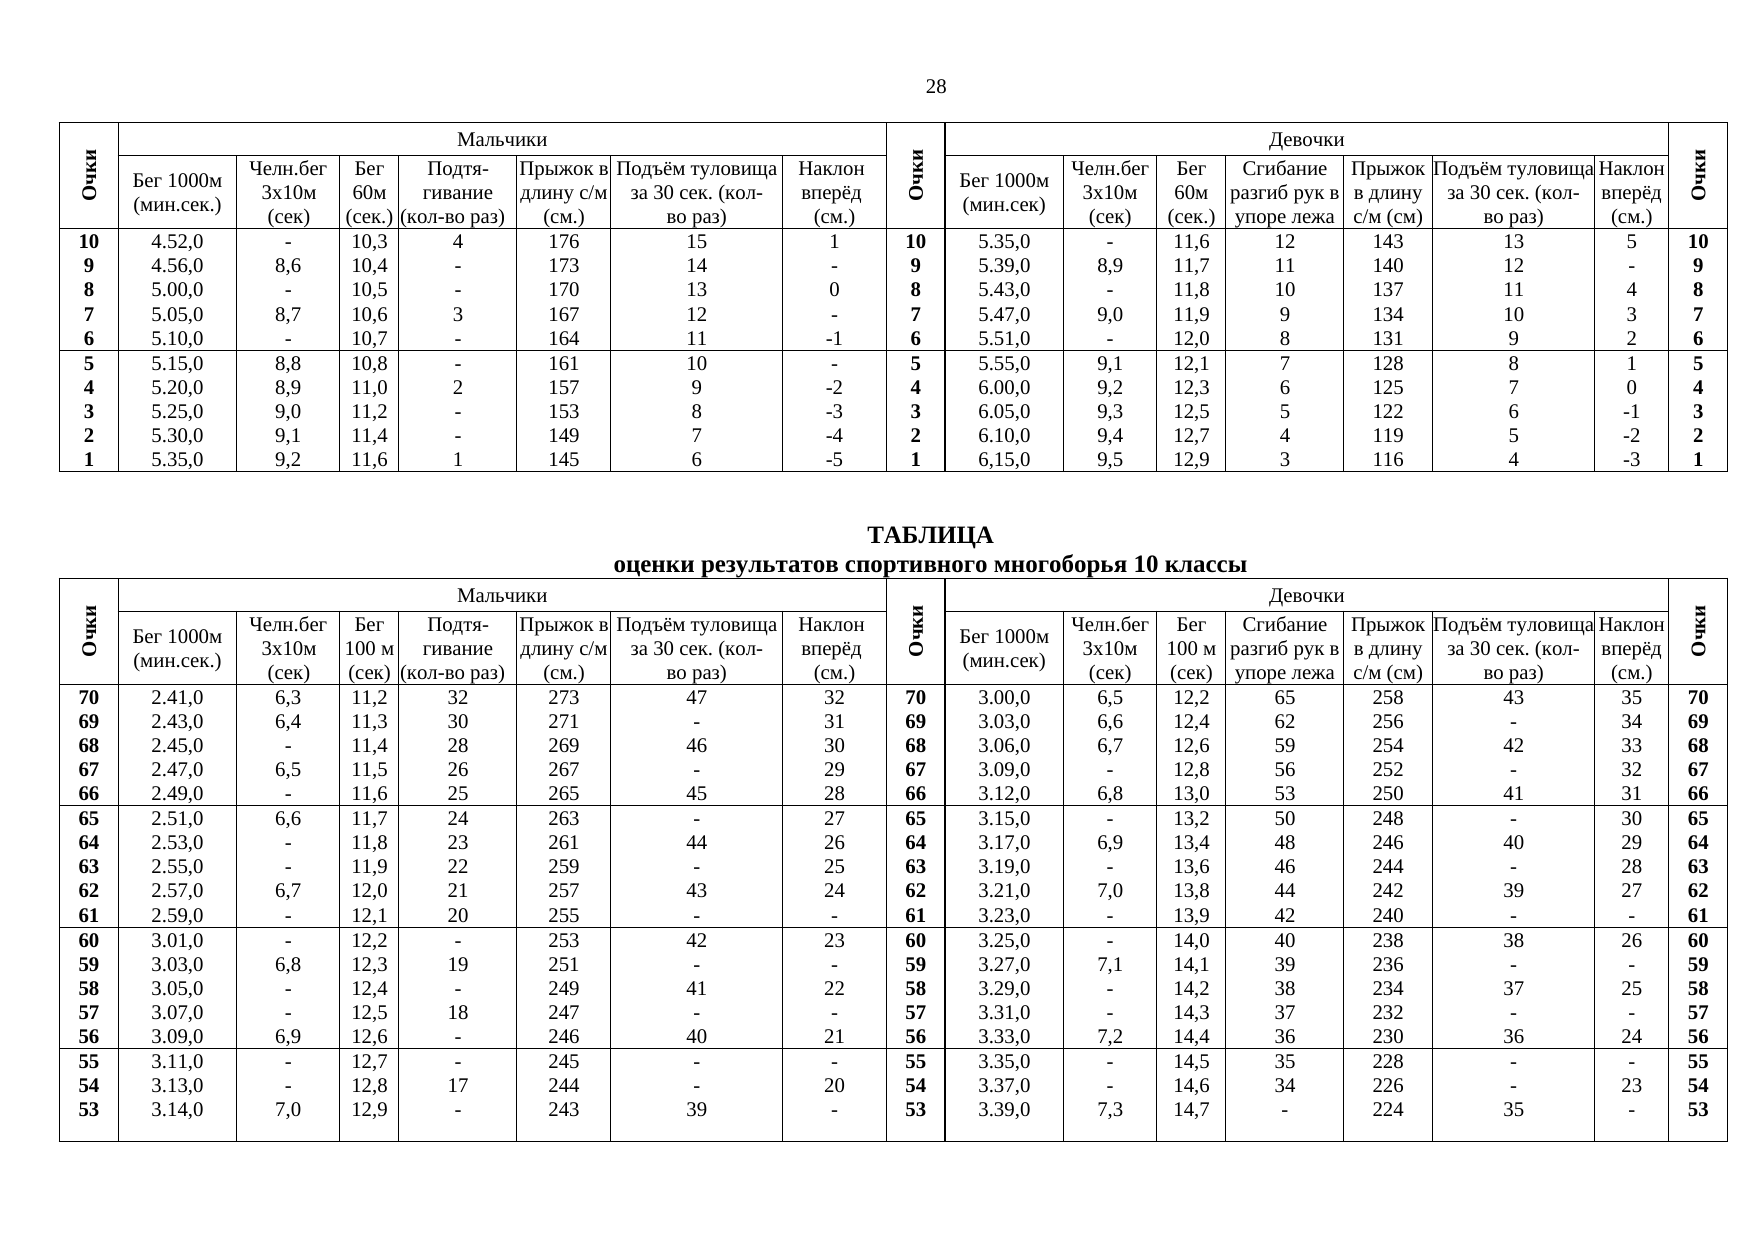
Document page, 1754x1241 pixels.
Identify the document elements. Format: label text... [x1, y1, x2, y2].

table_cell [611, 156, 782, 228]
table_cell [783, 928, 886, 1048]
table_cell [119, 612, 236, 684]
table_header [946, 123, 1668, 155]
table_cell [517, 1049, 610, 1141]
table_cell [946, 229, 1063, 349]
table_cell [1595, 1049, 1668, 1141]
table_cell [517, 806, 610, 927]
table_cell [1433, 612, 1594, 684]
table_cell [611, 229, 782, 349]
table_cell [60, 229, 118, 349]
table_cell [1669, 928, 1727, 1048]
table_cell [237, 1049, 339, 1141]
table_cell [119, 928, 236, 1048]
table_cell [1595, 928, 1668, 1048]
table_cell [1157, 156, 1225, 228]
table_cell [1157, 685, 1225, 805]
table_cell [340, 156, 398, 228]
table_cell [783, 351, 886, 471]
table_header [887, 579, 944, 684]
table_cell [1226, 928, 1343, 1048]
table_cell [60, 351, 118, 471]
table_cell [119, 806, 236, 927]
text ТАБЛИЦА [177, 520, 1683, 549]
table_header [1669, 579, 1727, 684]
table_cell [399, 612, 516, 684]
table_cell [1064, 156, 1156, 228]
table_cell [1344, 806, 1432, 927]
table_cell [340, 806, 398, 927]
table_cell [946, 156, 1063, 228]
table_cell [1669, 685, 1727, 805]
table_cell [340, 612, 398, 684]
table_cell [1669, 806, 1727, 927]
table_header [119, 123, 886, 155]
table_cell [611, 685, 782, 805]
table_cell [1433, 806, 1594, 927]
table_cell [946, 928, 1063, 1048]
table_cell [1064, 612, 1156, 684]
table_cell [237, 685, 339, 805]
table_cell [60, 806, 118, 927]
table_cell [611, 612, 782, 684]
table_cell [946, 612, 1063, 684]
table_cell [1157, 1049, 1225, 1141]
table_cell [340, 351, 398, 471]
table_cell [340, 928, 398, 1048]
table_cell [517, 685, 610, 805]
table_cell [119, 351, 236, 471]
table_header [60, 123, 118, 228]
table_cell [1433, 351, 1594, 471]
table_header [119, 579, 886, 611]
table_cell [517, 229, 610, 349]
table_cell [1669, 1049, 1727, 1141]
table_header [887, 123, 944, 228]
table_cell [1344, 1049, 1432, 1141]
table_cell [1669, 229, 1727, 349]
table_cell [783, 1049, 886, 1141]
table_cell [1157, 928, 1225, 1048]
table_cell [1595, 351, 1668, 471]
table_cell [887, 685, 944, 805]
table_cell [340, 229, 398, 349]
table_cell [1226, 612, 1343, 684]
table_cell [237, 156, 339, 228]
text оценки результатов спортивного многоборья 10 классы [177, 549, 1683, 578]
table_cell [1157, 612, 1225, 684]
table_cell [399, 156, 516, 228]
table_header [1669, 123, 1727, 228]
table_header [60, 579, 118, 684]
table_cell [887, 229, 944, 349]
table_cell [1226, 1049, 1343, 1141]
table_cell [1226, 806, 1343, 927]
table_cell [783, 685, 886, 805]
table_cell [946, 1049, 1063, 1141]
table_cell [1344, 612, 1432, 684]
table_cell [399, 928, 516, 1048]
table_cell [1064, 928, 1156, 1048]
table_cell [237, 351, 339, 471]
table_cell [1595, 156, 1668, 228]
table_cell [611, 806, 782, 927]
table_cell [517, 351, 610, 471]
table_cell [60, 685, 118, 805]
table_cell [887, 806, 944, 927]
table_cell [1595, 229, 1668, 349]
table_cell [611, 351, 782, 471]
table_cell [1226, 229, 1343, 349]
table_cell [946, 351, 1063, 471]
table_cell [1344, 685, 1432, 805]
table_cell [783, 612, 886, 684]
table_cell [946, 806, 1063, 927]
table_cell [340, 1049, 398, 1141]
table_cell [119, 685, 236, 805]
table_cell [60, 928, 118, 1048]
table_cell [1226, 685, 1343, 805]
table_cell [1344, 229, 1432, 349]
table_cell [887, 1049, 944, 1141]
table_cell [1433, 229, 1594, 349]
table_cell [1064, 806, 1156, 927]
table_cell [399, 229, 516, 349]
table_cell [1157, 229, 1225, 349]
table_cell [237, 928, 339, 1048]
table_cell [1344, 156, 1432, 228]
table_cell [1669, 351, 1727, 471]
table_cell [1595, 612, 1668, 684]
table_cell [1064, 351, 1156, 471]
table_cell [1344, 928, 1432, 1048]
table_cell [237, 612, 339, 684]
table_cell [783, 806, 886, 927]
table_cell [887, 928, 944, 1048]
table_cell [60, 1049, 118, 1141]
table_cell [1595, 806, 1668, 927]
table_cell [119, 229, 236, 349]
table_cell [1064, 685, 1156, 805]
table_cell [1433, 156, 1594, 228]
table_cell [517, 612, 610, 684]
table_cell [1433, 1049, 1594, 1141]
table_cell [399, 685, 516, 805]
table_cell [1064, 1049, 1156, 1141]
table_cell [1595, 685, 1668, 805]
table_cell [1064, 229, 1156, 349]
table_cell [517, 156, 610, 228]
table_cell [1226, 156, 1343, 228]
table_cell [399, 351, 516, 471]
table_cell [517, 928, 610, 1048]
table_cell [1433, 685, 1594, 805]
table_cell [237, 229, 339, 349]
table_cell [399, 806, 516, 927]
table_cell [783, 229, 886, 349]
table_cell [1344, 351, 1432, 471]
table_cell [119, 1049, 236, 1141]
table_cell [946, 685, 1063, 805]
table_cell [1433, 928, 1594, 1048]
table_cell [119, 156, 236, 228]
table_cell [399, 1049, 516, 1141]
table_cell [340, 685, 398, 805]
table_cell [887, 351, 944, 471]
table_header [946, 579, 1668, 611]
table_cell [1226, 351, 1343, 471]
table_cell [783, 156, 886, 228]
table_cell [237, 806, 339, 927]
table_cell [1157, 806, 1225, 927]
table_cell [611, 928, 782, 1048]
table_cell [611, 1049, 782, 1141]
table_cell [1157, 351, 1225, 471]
